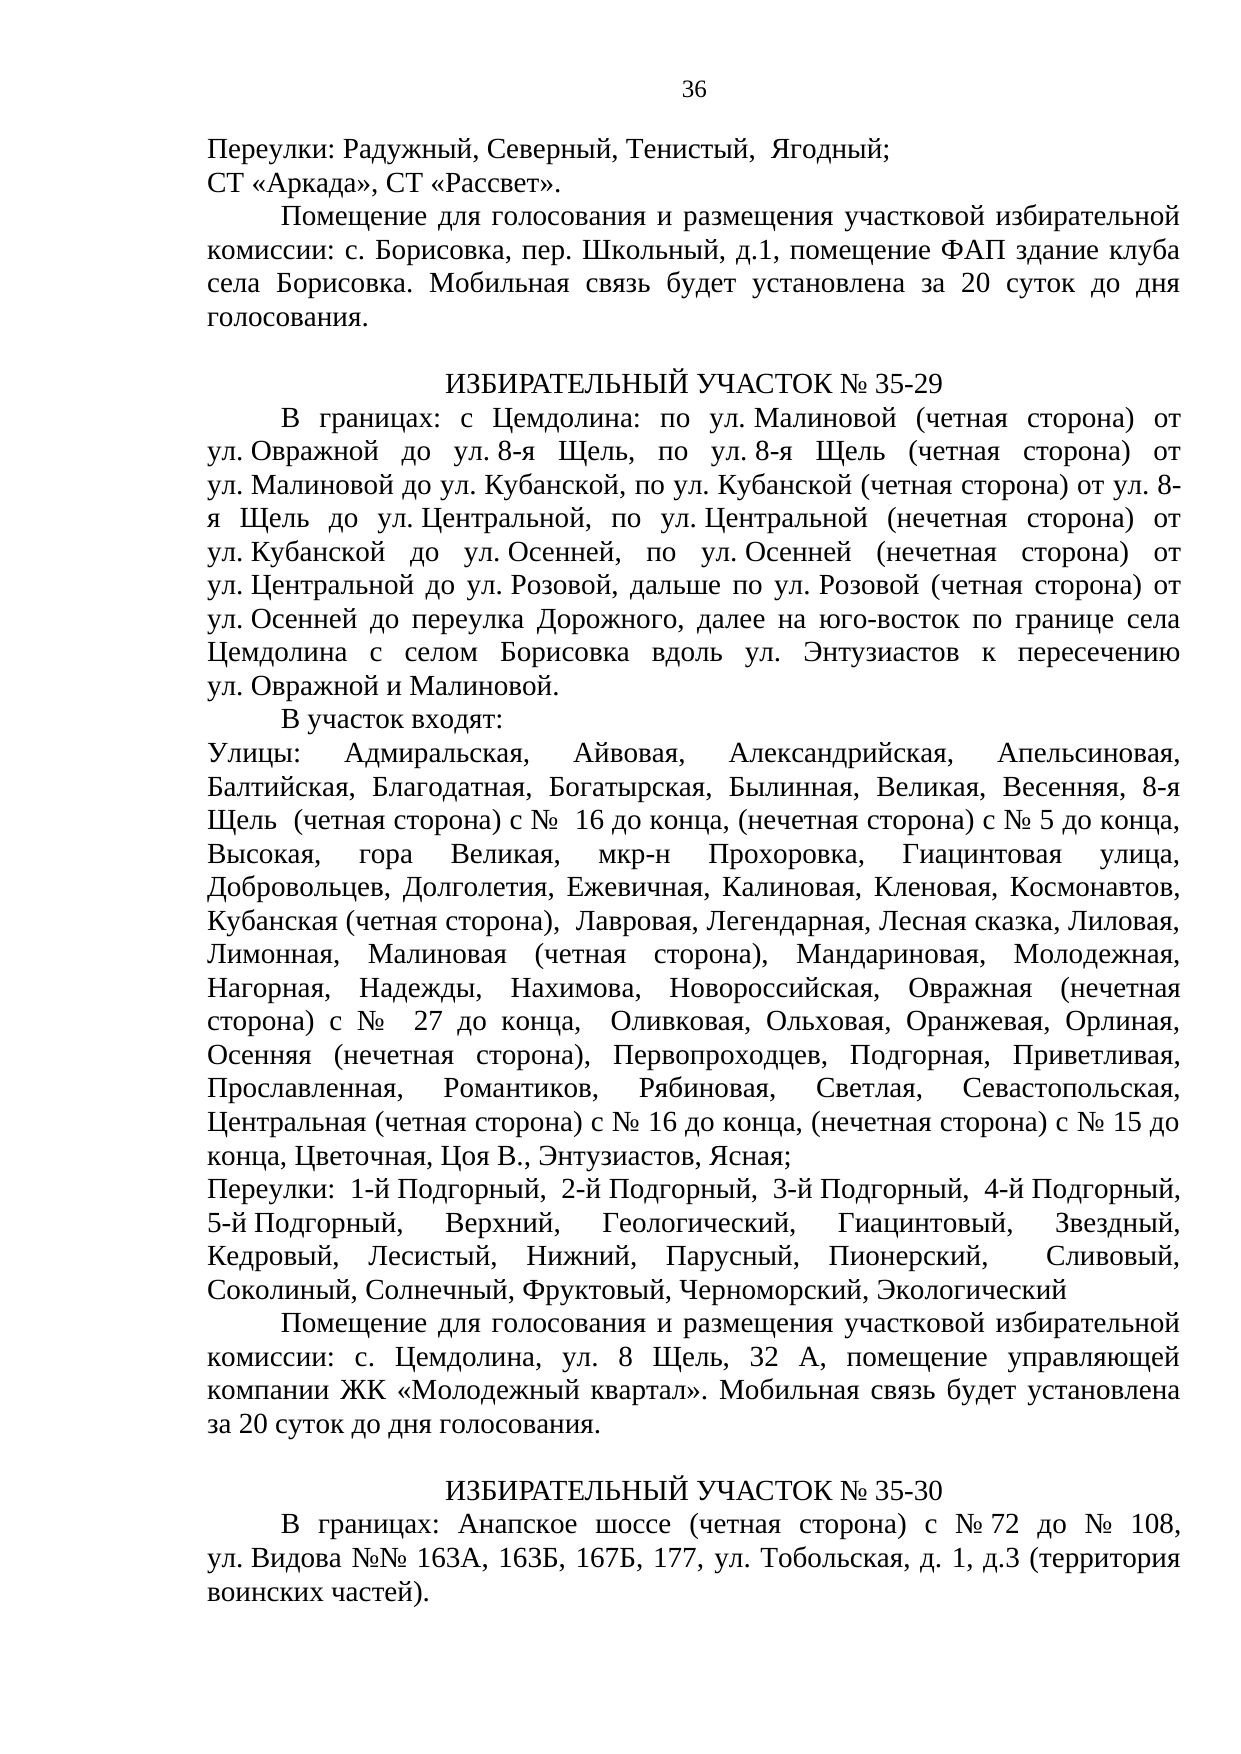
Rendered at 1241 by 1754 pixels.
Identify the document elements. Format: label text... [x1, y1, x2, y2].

text В границах: с Цемдолина: по ул. Малиновой (четная сторона) от ул. Овражной до ул. 8-я Щель, по ул. 8-я Щель (четная сторона) от ул. Малиновой до ул. Кубанской, по ул. Кубанской (четная сторона) от ул. 8-я Щель до ул. Центральной, по ул. Центральной (нечетная сторона) от ул. Кубанской до ул. Осенней, по ул. Осенней (нечетная сторона) от ул. Центральной до ул. Розовой, дальше по ул. Розовой (четная сторона) от ул. Осенней до переулка Дорожного, далее на юго-восток по границе села Цемдолина с селом Борисовка вдоль ул. Энтузиастов к пересечению ул. Овражной и Малиновой. [207, 400, 1181, 702]
subtitle ИЗБИРАТЕЛЬНЫЙ УЧАСТОК № 35-30 [207, 1473, 1181, 1507]
subtitle ИЗБИРАТЕЛЬНЫЙ УЧАСТОК № 35-29 [207, 366, 1181, 400]
text Улицы: Адмиральская, Айвовая, Александрийская, Апельсиновая, Балтийская, Благодатная, Богатырская, Былинная, Великая, Весенняя, 8-я Щель (четная сторона) с № 16 до конца, (нечетная сторона) с № 5 до конца, Высокая, гора Великая, мкр-н Прохоровка, Гиацинтовая улица, Добровольцев, Долголетия, Ежевичная, Калиновая, Кленовая, Космонавтов, Кубанская (четная сторона), Лавровая, Легендарная, Лесная сказка, Лиловая, Лимонная, Малиновая (четная сторона), Мандариновая, Молодежная, Нагорная, Надежды, Нахимова, Новороссийская, Овражная (нечетная сторона) с № 27 до конца, Оливковая, Ольховая, Оранжевая, Орлиная, Осенняя (нечетная сторона), Первопроходцев, Подгорная, Приветливая, Прославленная, Романтиков, Рябиновая, Светлая, Севастопольская, Центральная (четная сторона) с № 16 до конца, (нечетная сторона) с № 15 до конца, Цветочная, Цоя В., Энтузиастов, Ясная; [207, 735, 1181, 1171]
text Переулки: Радужный, Северный, Тенистый, Ягодный; [207, 131, 1181, 165]
text Помещение для голосования и размещения участковой избирательной комиссии: с. Борисовка, пер. Школьный, д.1, помещение ФАП здание клуба села Борисовка. Мобильная связь будет установлена за 20 суток до дня голосования. [207, 198, 1181, 333]
text Помещение для голосования и размещения участковой избирательной комиссии: с. Цемдолина, ул. 8 Щель, 32 А, помещение управляющей компании ЖК «Молодежный квартал». Мобильная связь будет установлена за 20 суток до дня голосования. [207, 1305, 1181, 1439]
text В участок входят: [207, 702, 1181, 735]
text СТ «Аркада», СТ «Рассвет». [207, 165, 1181, 198]
text В границах: Анапское шоссе (четная сторона) с № 72 до № 108, ул. Видова №№ 163А, 163Б, 167Б, 177, ул. Тобольская, д. 1, д.3 (территория воинских частей). [207, 1507, 1181, 1607]
text Переулки: 1-й Подгорный, 2-й Подгорный, 3-й Подгорный, 4-й Подгорный, 5-й Подгорный, Верхний, Геологический, Гиацинтовый, Звездный, Кедровый, Лесистый, Нижний, Парусный, Пионерский, Сливовый, Соколиный, Солнечный, Фруктовый, Черноморский, Экологический [207, 1171, 1181, 1305]
